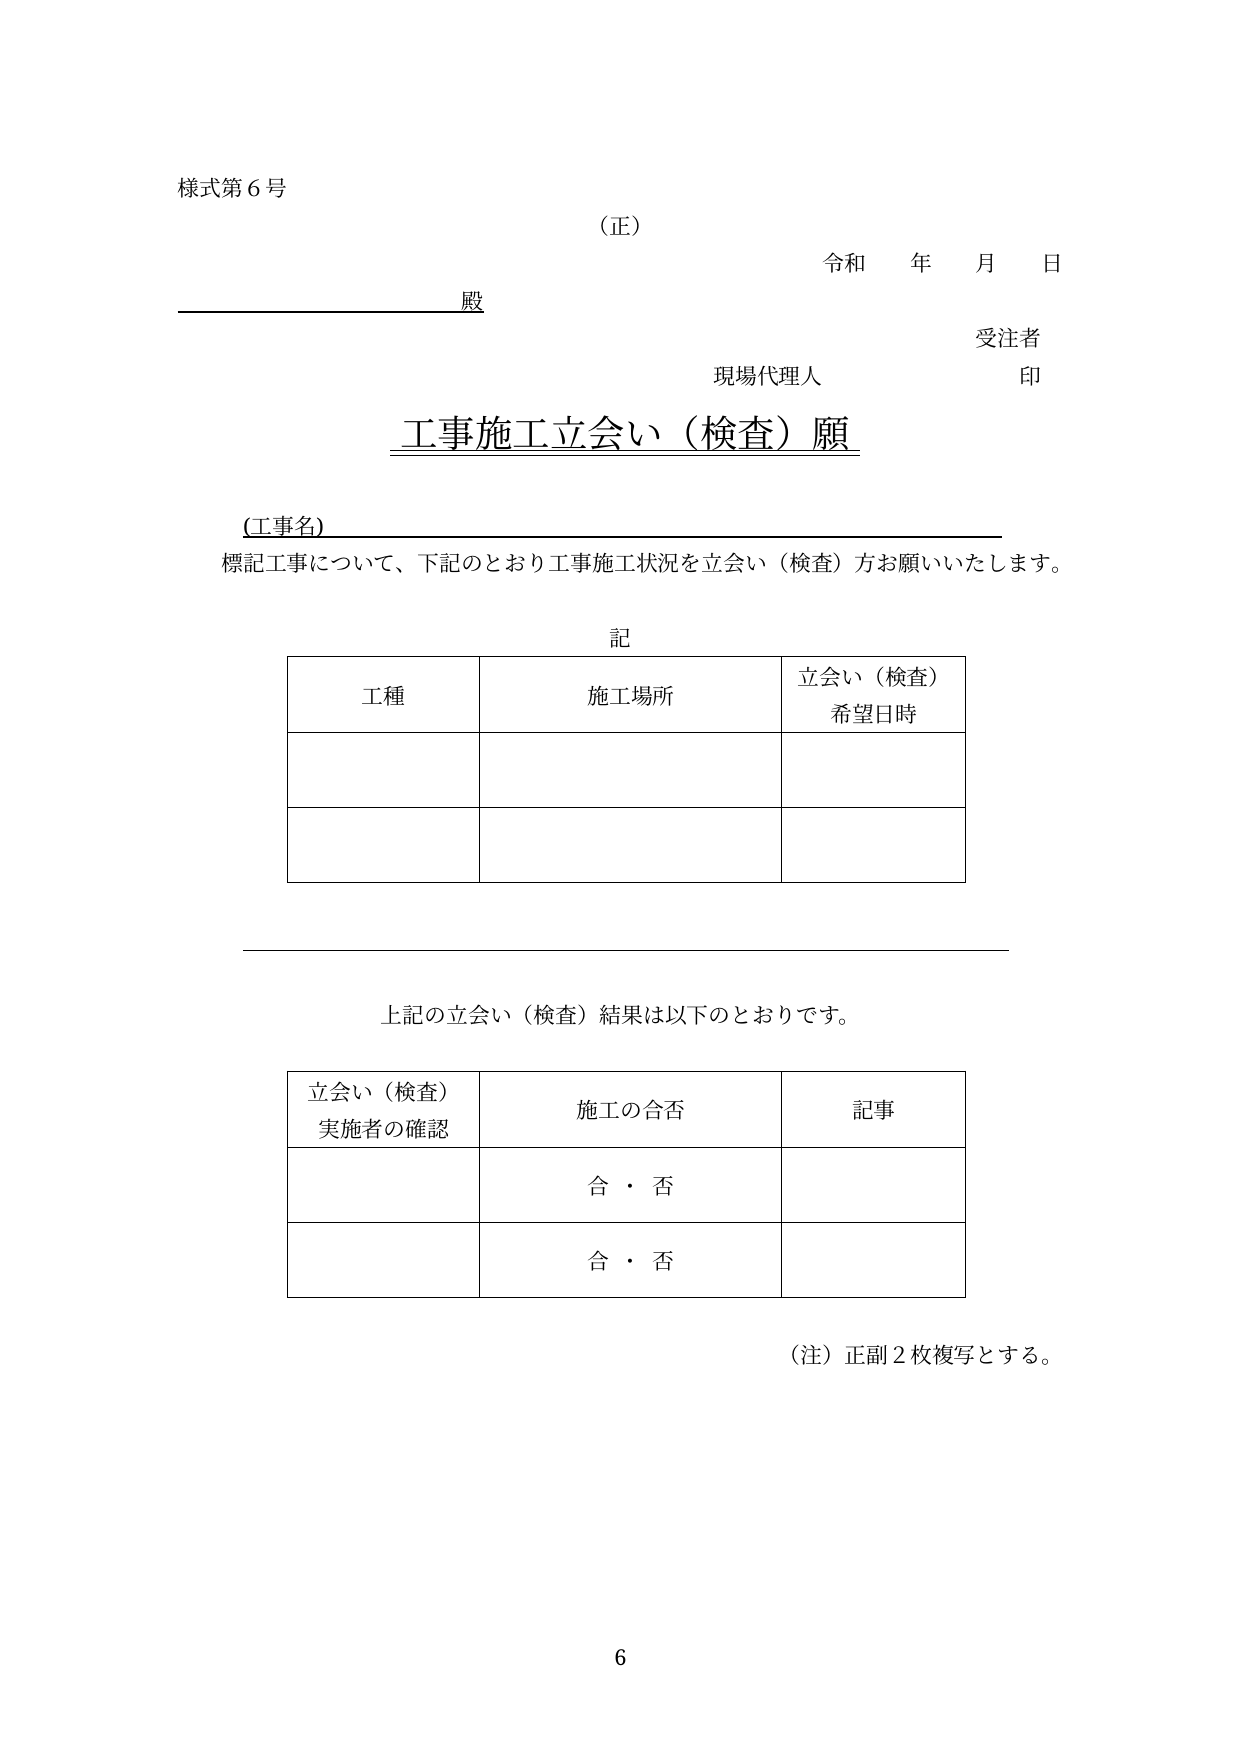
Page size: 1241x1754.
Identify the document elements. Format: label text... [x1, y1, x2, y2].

table_cell [288, 808, 479, 882]
table_header 記事 [782, 1072, 965, 1147]
table_cell [782, 1148, 965, 1222]
table_cell [288, 1148, 479, 1222]
table_cell 合・否 [480, 1148, 781, 1222]
table_cell [782, 733, 965, 807]
table_header 施工の合否 [480, 1072, 781, 1147]
table_cell [288, 1223, 479, 1297]
text 現場代理人 印 [177, 356, 1041, 393]
table_cell [288, 733, 479, 807]
table_cell 合・否 [480, 1223, 781, 1297]
table_cell [782, 808, 965, 882]
table_cell [480, 808, 781, 882]
text 上記の立会い（検査）結果は以下のとおりです。 [177, 996, 1063, 1033]
text 標記工事について、下記のとおり工事施工状況を立会い（検査）方お願いいたします。 [199, 543, 1063, 581]
text (工事名) [177, 506, 1063, 543]
table_header 施工場所 [480, 657, 781, 732]
table_header 立会い（検査） 実施者の確認 [288, 1072, 479, 1147]
subtitle 記 [177, 618, 1063, 656]
text （正） [177, 206, 1063, 243]
table_header 立会い（検査） 希望日時 [782, 657, 965, 732]
text 殿 [177, 281, 1041, 318]
text 令和 年 月 日 [177, 243, 1063, 281]
text 工事施工立会い（検査）願 [177, 393, 1063, 468]
text 受注者 [177, 318, 1041, 356]
table_header 工種 [288, 657, 479, 732]
text （注）正副２枚複写とする。 [177, 1335, 1063, 1373]
text 様式第６号 [177, 168, 1063, 206]
table_cell [480, 733, 781, 807]
table_cell [782, 1223, 965, 1297]
